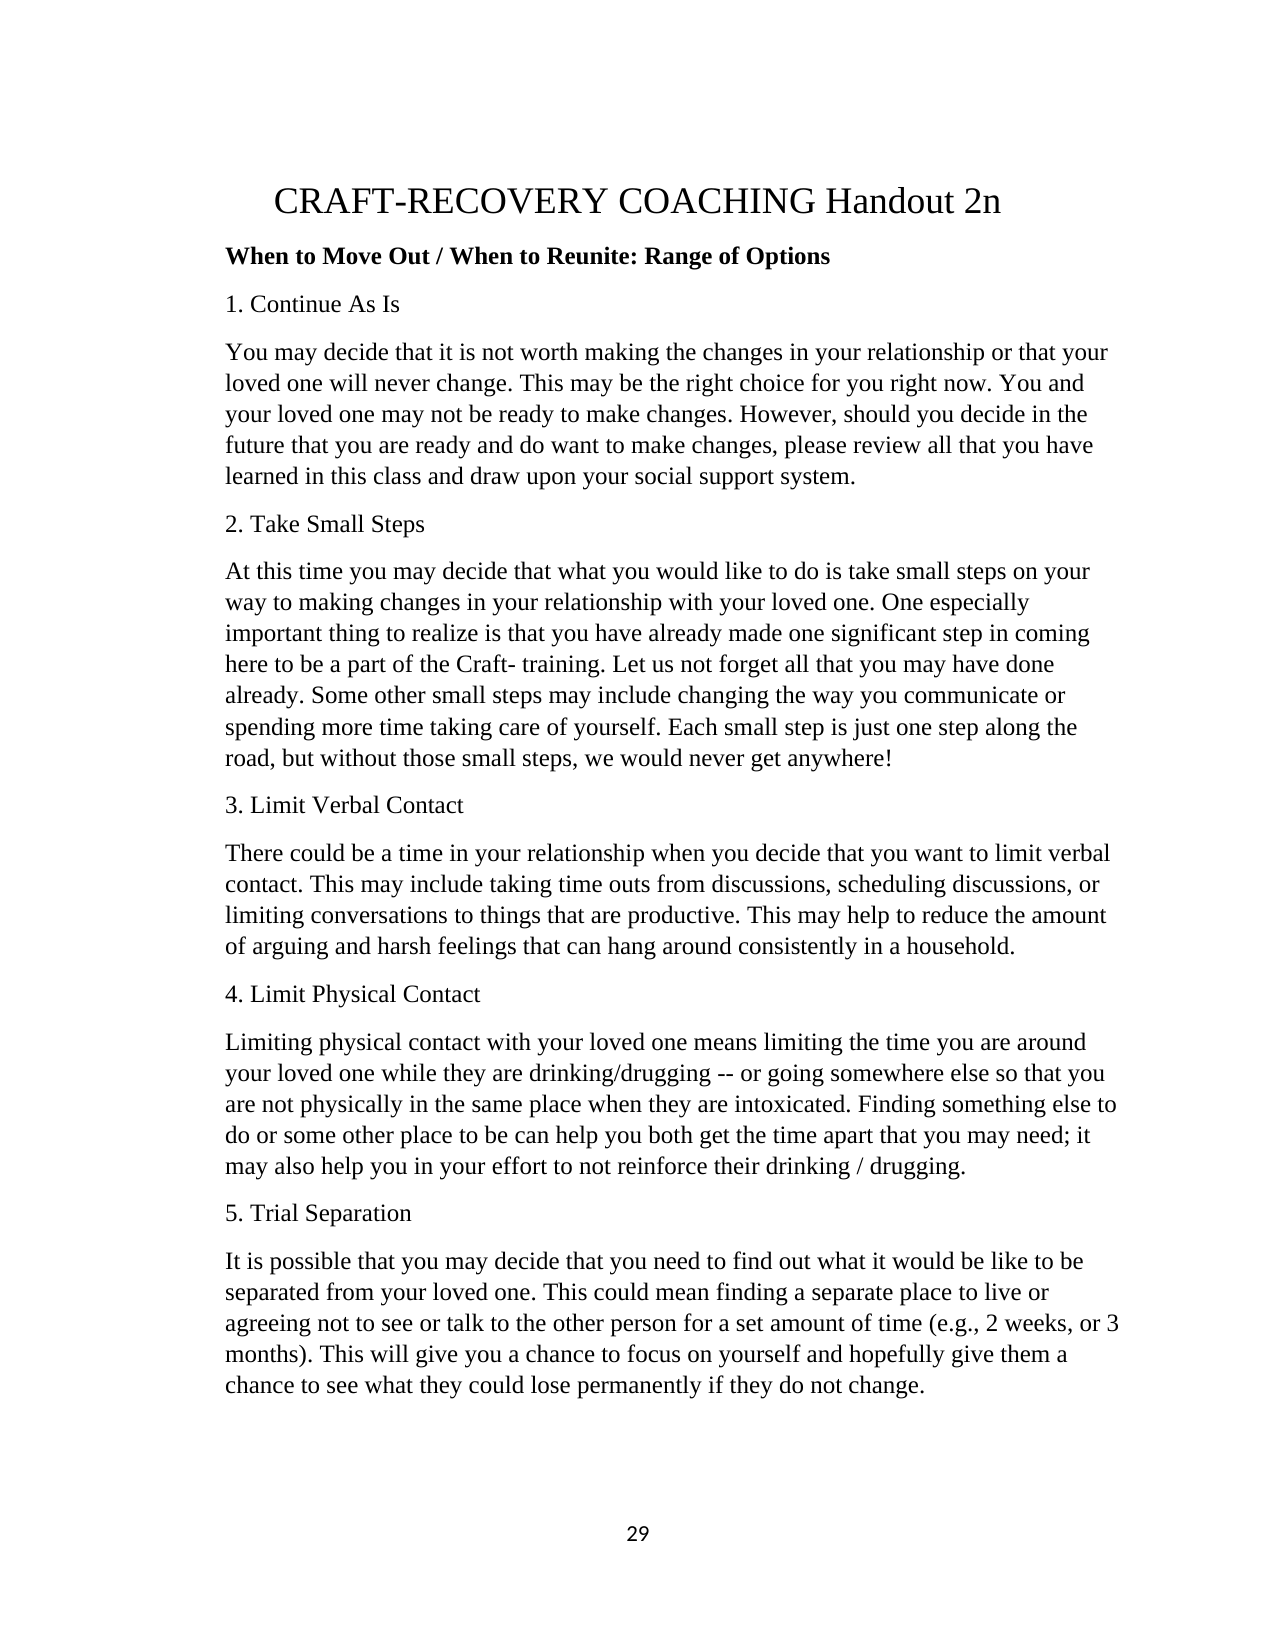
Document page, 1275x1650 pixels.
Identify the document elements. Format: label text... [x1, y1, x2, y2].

text It is possible that you may decide that you need to find out what it would be like to be separated from your loved one. This could mean finding a separate place to live or agreeing not to see or talk to the other person for a set amount of time (e.g., 2 weeks, or 3 months). This will give you a chance to focus on yourself and hopefully give them a chance to see what they could lose permanently if they do not change. [225, 1246, 1125, 1399]
text There could be a time in your relationship when you decide that you want to limit verbal contact. This may include taking time outs from discussions, scheduling discussions, or limiting conversations to things that are productive. This may help to reduce the amount of arguing and harsh feelings that can hang around consistently in a household. [225, 838, 1125, 960]
text 5. Trial Separation [225, 1198, 1125, 1227]
text You may decide that it is not worth making the changes in your relationship or that your loved one will never change. This may be the right choice for you right now. You and your loved one may not be ready to make changes. However, should you decide in the future that you are ready and do want to make changes, please review all that you have learned in this class and draw upon your social support system. [225, 337, 1125, 490]
text At this time you may decide that what you would like to do is take small steps on your way to making changes in your relationship with your loved one. One especially important thing to realize is that you have already made one significant step in coming here to be a part of the Craft- training. Let us not forget all that you may have done already. Some other small steps may include changing the way you communicate or spending more time taking care of yourself. Each small step is just one step along the road, but without those small steps, we would never get anywhere! [225, 556, 1125, 771]
text Limiting physical contact with your loved one means limiting the time you are around your loved one while they are drinking/drugging -- or going somewhere else so that you are not physically in the same place when they are intoxicated. Finding something else to do or some other place to be can help you both get the time apart that you may need; it may also help you in your effort to not reinforce their drinking / drugging. [225, 1027, 1125, 1179]
text 1. Continue As Is [225, 289, 1125, 318]
text When to Move Out / When to Reunite: Range of Options [225, 241, 1125, 270]
text CRAFT-RECOVERY COACHING Handout 2n [150, 178, 1125, 221]
text 2. Take Small Steps [225, 509, 1125, 537]
text 3. Limit Verbal Contact [225, 790, 1125, 819]
text 4. Limit Physical Contact [225, 979, 1125, 1008]
